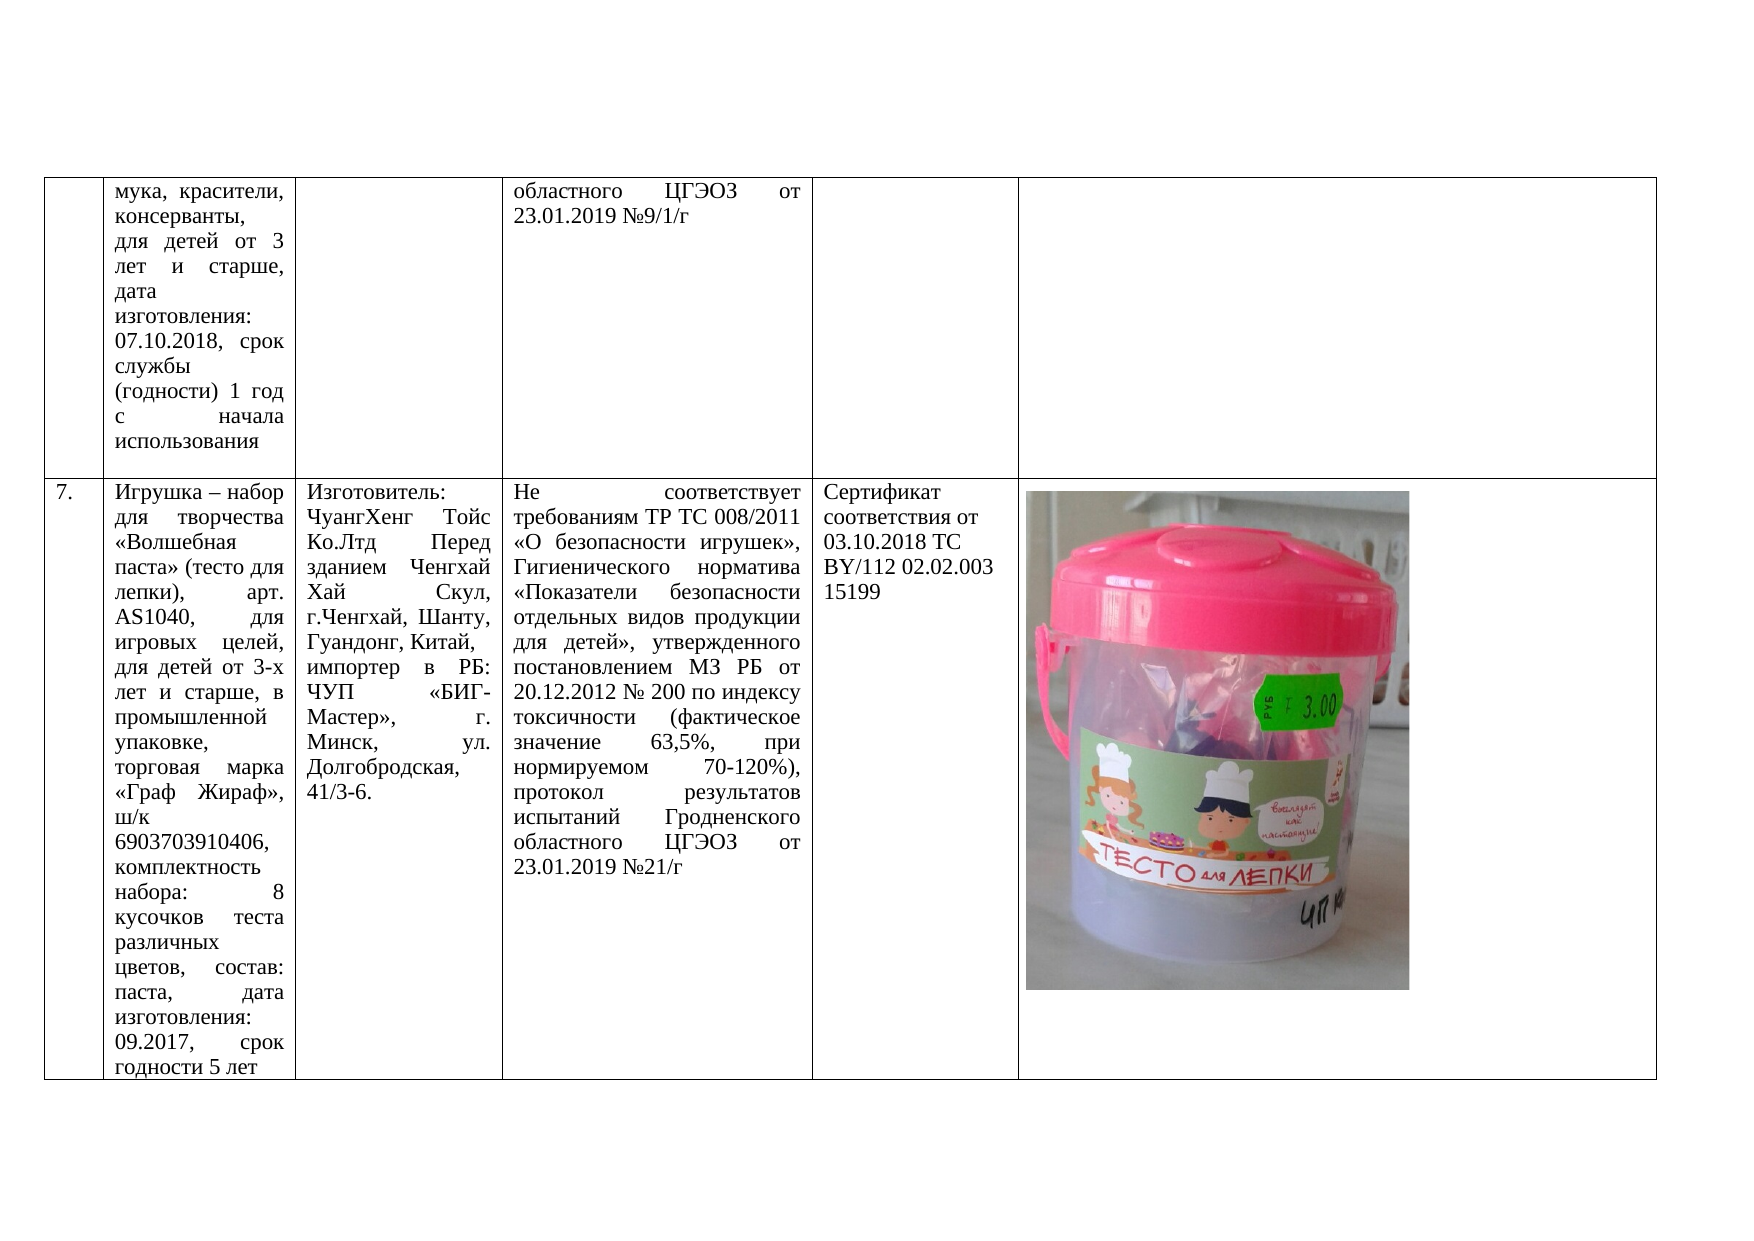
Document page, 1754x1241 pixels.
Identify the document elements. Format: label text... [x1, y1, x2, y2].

table_cell Не соответствует требованиям ТР ТС 008/2011 «О безопасности игрушек», Гигиенического норматива «Показатели безопасности отдельных видов продукции для детей», утвержденного постановлением МЗ РБ от 20.12.2012 № 200 по индексу токсичности (фактическое значение 63,5%, при нормируемом 70-120%), протокол результатов испытаний Гродненского областного ЦГЭОЗ от 23.01.2019 №21/г [503, 479, 812, 1079]
table_cell [1019, 178, 1656, 478]
table_cell [45, 479, 103, 1079]
table_cell Сертификат соответствия от 03.10.2018 ТС ВY/112 02.02.003 15199 [813, 479, 1018, 1079]
picture [1026, 491, 1410, 990]
table_cell [45, 178, 103, 478]
table_cell Изготовитель: ЧуангХенг Тойс Ко.Лтд Перед зданием Ченгхай Хай Скул, г.Ченгхай, Шанту, Гуандонг, Китай, импортер в РБ: ЧУП «БИГ-Мастер», г. Минск, ул. Долгобродская, 41/3-6. [296, 479, 502, 1079]
table_cell [1019, 479, 1656, 1079]
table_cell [813, 178, 1018, 478]
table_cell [296, 178, 502, 478]
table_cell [503, 178, 812, 478]
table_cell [104, 178, 295, 478]
table_cell Игрушка – набор для творчества «Волшебная паста» (тесто для лепки), арт. AS1040, для игровых целей, для детей от 3-х лет и старше, в промышленной упаковке, торговая марка «Граф Жираф», ш/к 6903703910406, комплектность набора: 8 кусочков теста различных цветов, состав: паста, дата изготовления: 09.2017, срок годности 5 лет [104, 479, 295, 1079]
